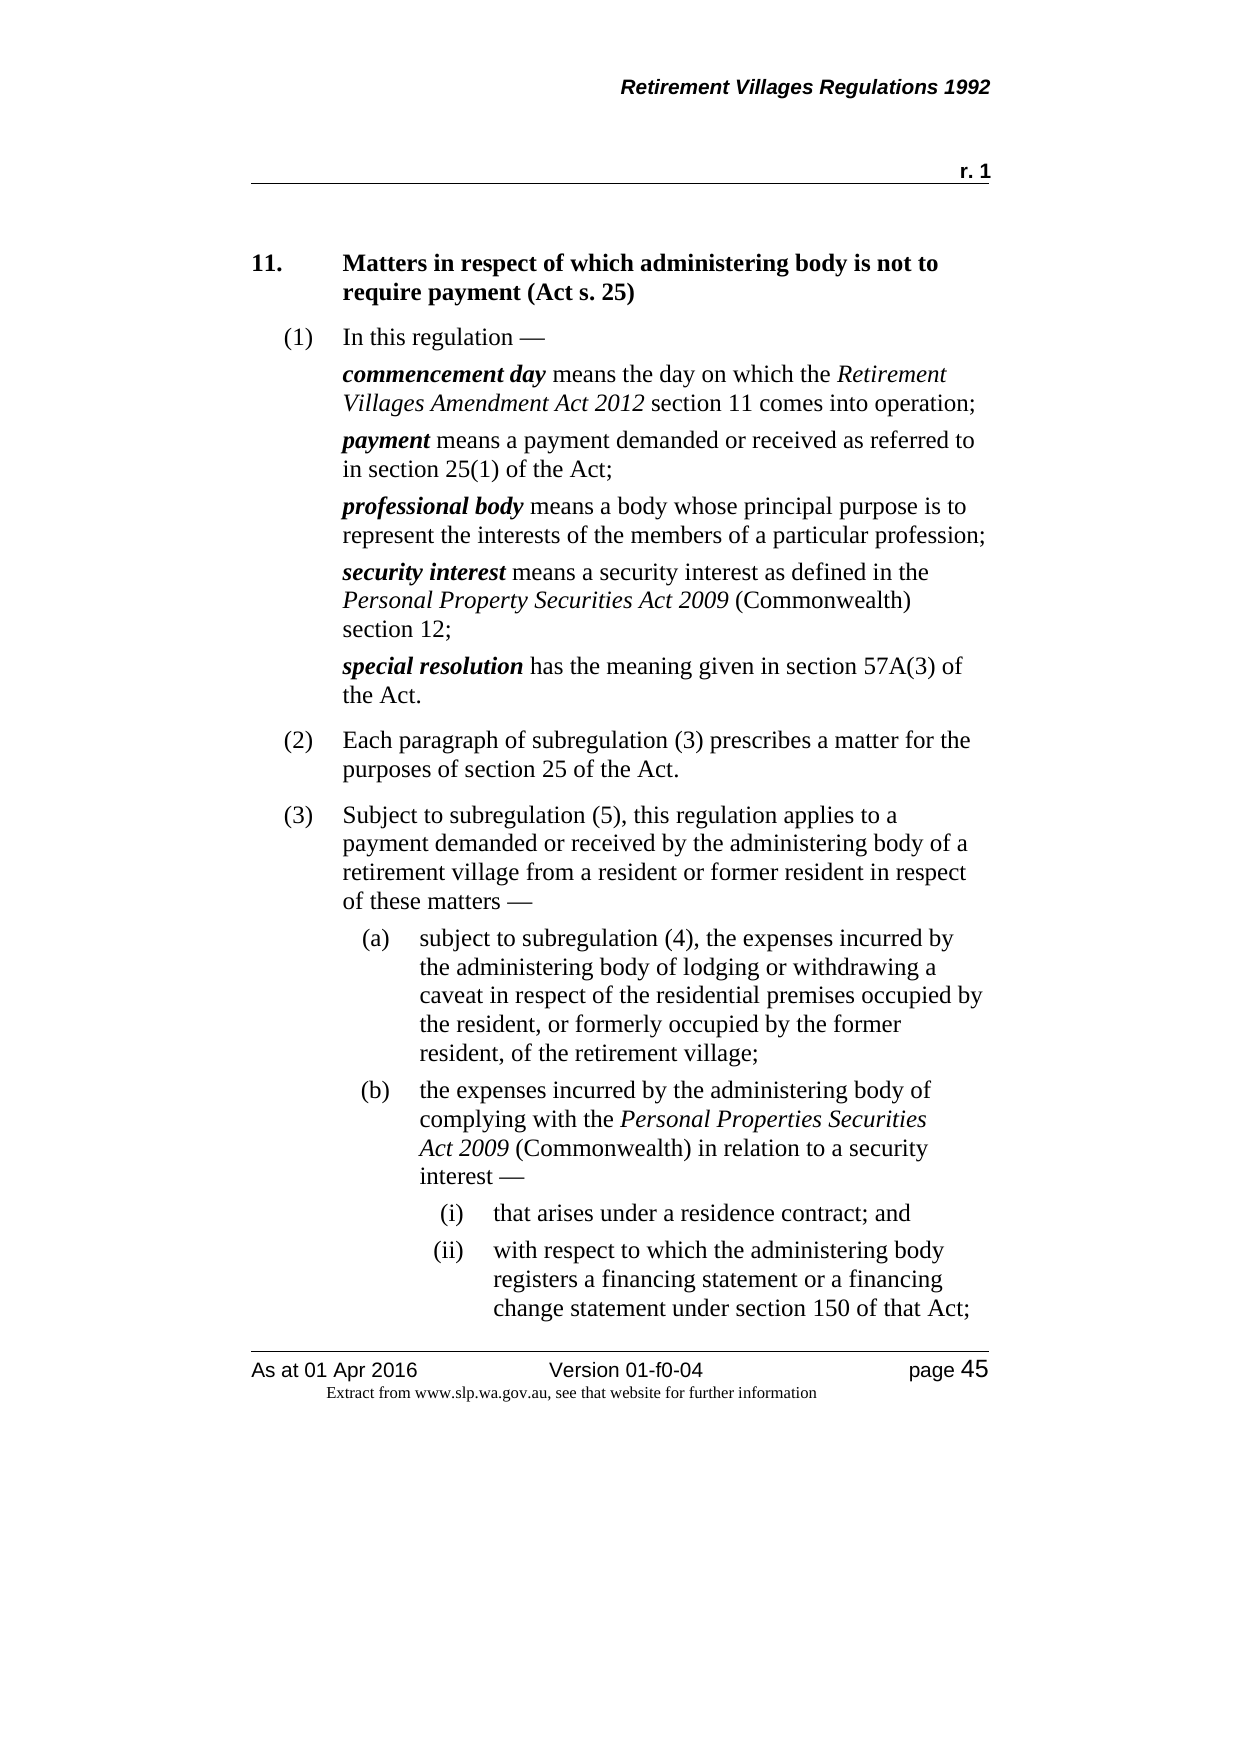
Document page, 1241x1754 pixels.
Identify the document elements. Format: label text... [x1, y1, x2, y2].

text (a) subject to subregulation (4), the expenses incurred by the administering body of lodging or withdrawing a caveat in respect of the residential premises occupied by the resident, or formerly occupied by the former resident, of the retirement village; [251, 923, 989, 1067]
text (ii) with respect to which the administering body registers a financing statement or a financing change statement under section 150 of that Act; [251, 1236, 989, 1322]
subtitle 11. Matters in respect of which administering body is not to require payment (Act s. 25) [251, 248, 989, 306]
text special resolution has the meaning given in section 57A(3) of the Act. [251, 651, 989, 709]
text (i) that arises under a residence contract; and [251, 1198, 989, 1227]
text security interest means a security interest as defined in the Personal Property Securities Act 2009 (Commonwealth) section 12; [251, 557, 989, 643]
text professional body means a body whose principal purpose is to represent the interests of the members of a particular profession; [251, 491, 989, 548]
text (2) Each paragraph of subregulation (3) prescribes a matter for the purposes of section 25 of the Act. [251, 726, 989, 783]
text payment means a payment demanded or received as referred to in section 25(1) of the Act; [251, 425, 989, 483]
text commencement day means the day on which the Retirement Villages Amendment Act 2012 section 11 comes into operation; [251, 359, 989, 417]
text (1) In this regulation — [251, 322, 989, 351]
text (b) the expenses incurred by the administering body of complying with the Personal Properties Securities Act 2009 (Commonwealth) in relation to a security interest — [251, 1075, 989, 1190]
text (3) Subject to subregulation (5), this regulation applies to a payment demanded or received by the administering body of a retirement village from a resident or former resident in respect of these matters — [251, 800, 989, 915]
